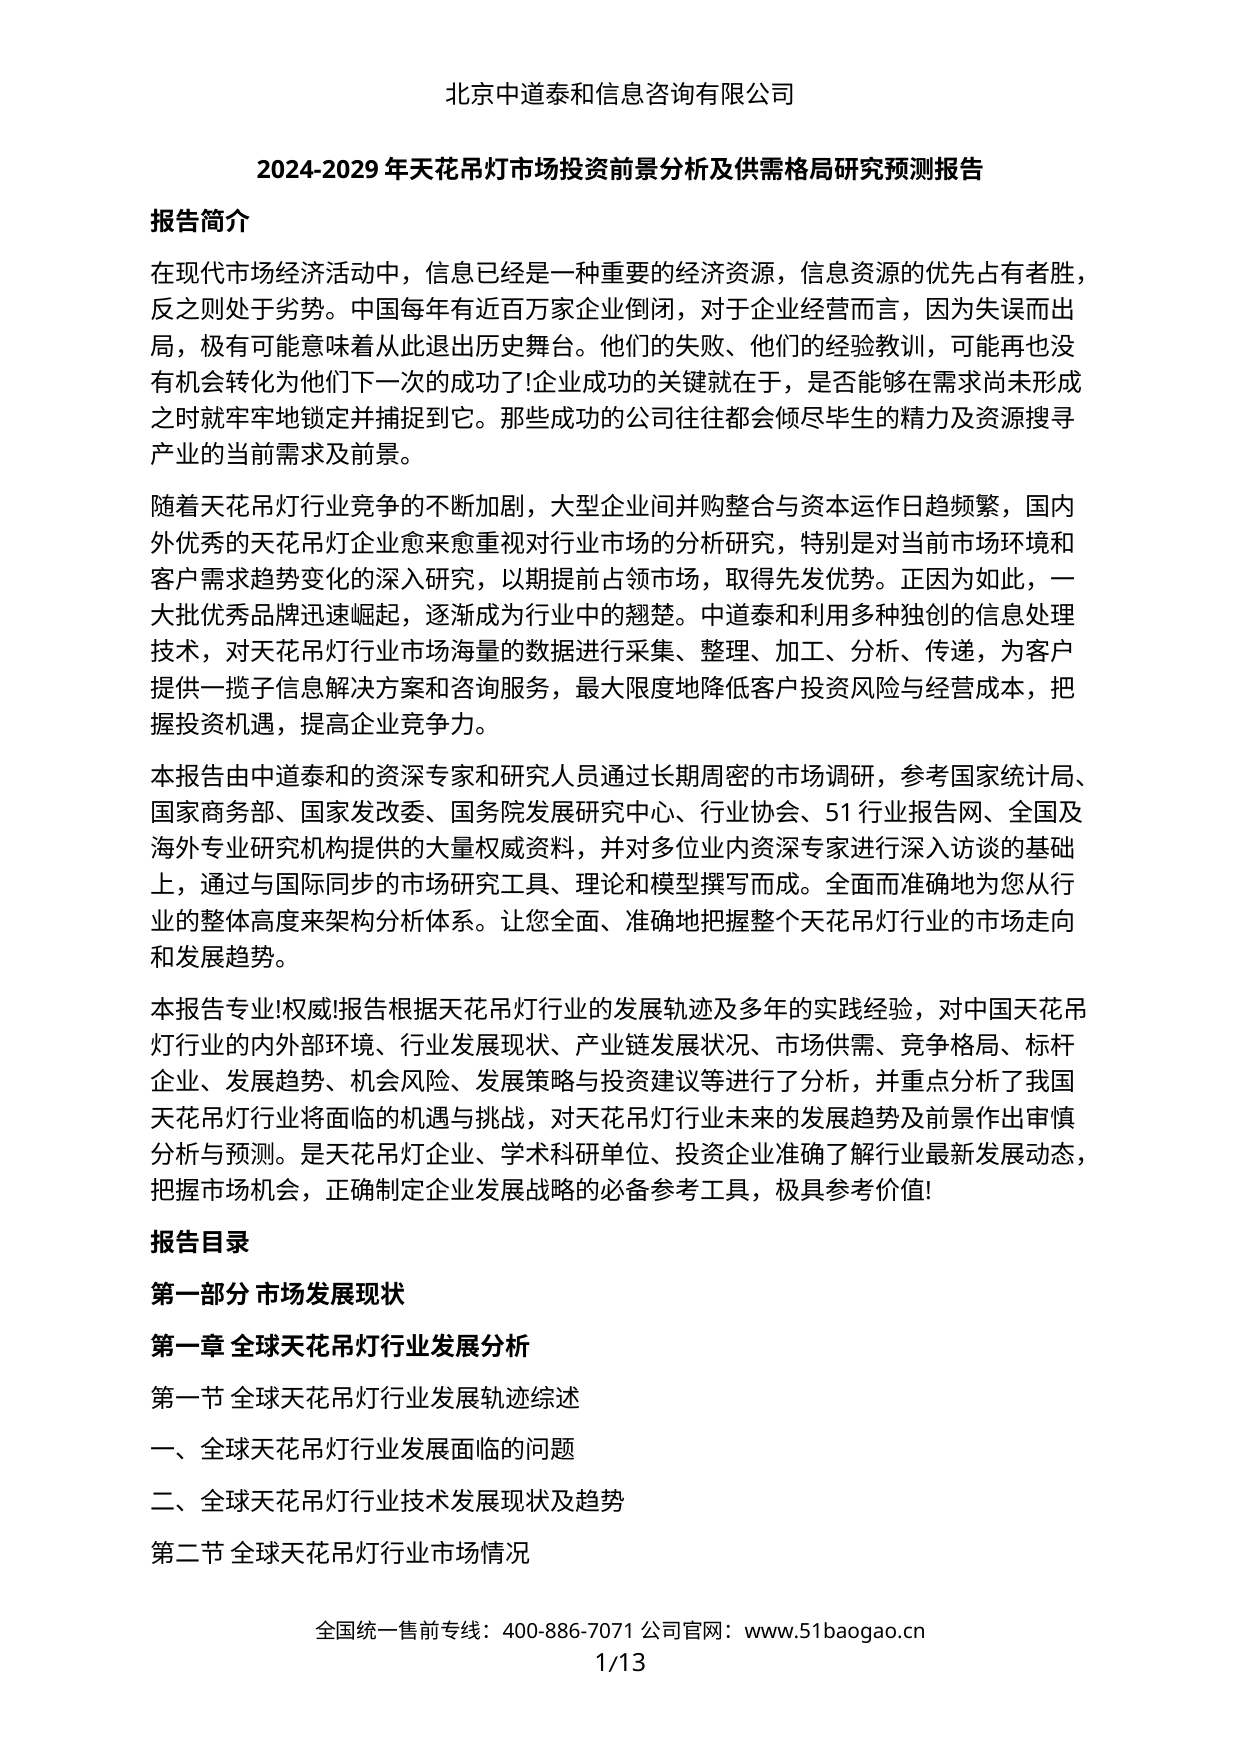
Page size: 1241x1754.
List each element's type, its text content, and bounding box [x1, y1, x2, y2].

text 报告简介 [150, 202, 1090, 238]
text 第一节 全球天花吊灯行业发展轨迹综述 [150, 1378, 1090, 1414]
text 第一章 全球天花吊灯行业发展分析 [150, 1326, 1090, 1362]
text 本报告由中道泰和的资深专家和研究人员通过长期周密的市场调研，参考国家统计局、国家商务部、国家发改委、国务院发展研究中心、行业协会、51行业报告网、全国及海外专业研究机构提供的大量权威资料，并对多位业内资深专家进行深入访谈的基础上，通过与国际同步的市场研究工具、理论和模型撰写而成。全面而准确地为您从行业的整体高度来架构分析体系。让您全面、准确地把握整个天花吊灯行业的市场走向和发展趋势。 [150, 756, 1090, 974]
text 第一部分 市场发展现状 [150, 1274, 1090, 1311]
text 报告目录 [150, 1222, 1090, 1259]
text 一、全球天花吊灯行业发展面临的问题 [150, 1430, 1090, 1466]
text 二、全球天花吊灯行业技术发展现状及趋势 [150, 1482, 1090, 1518]
text 2024-2029年天花吊灯市场投资前景分析及供需格局研究预测报告 [150, 150, 1090, 186]
text 本报告专业!权威!报告根据天花吊灯行业的发展轨迹及多年的实践经验，对中国天花吊灯行业的内外部环境、行业发展现状、产业链发展状况、市场供需、竞争格局、标杆企业、发展趋势、机会风险、发展策略与投资建议等进行了分析，并重点分析了我国天花吊灯行业将面临的机遇与挑战，对天花吊灯行业未来的发展趋势及前景作出审慎分析与预测。是天花吊灯企业、学术科研单位、投资企业准确了解行业最新发展动态，把握市场机会，正确制定企业发展战略的必备参考工具，极具参考价值! [150, 989, 1090, 1207]
text 在现代市场经济活动中，信息已经是一种重要的经济资源，信息资源的优先占有者胜，反之则处于劣势。中国每年有近百万家企业倒闭，对于企业经营而言，因为失误而出局，极有可能意味着从此退出历史舞台。他们的失败、他们的经验教训，可能再也没有机会转化为他们下一次的成功了!企业成功的关键就在于，是否能够在需求尚未形成之时就牢牢地锁定并捕捉到它。那些成功的公司往往都会倾尽毕生的精力及资源搜寻产业的当前需求及前景。 [150, 254, 1090, 471]
text 随着天花吊灯行业竞争的不断加剧，大型企业间并购整合与资本运作日趋频繁，国内外优秀的天花吊灯企业愈来愈重视对行业市场的分析研究，特别是对当前市场环境和客户需求趋势变化的深入研究，以期提前占领市场，取得先发优势。正因为如此，一大批优秀品牌迅速崛起，逐渐成为行业中的翘楚。中道泰和利用多种独创的信息处理技术，对天花吊灯行业市场海量的数据进行采集、整理、加工、分析、传递，为客户提供一揽子信息解决方案和咨询服务，最大限度地降低客户投资风险与经营成本，把握投资机遇，提高企业竞争力。 [150, 487, 1090, 741]
text 第二节 全球天花吊灯行业市场情况 [150, 1534, 1090, 1570]
